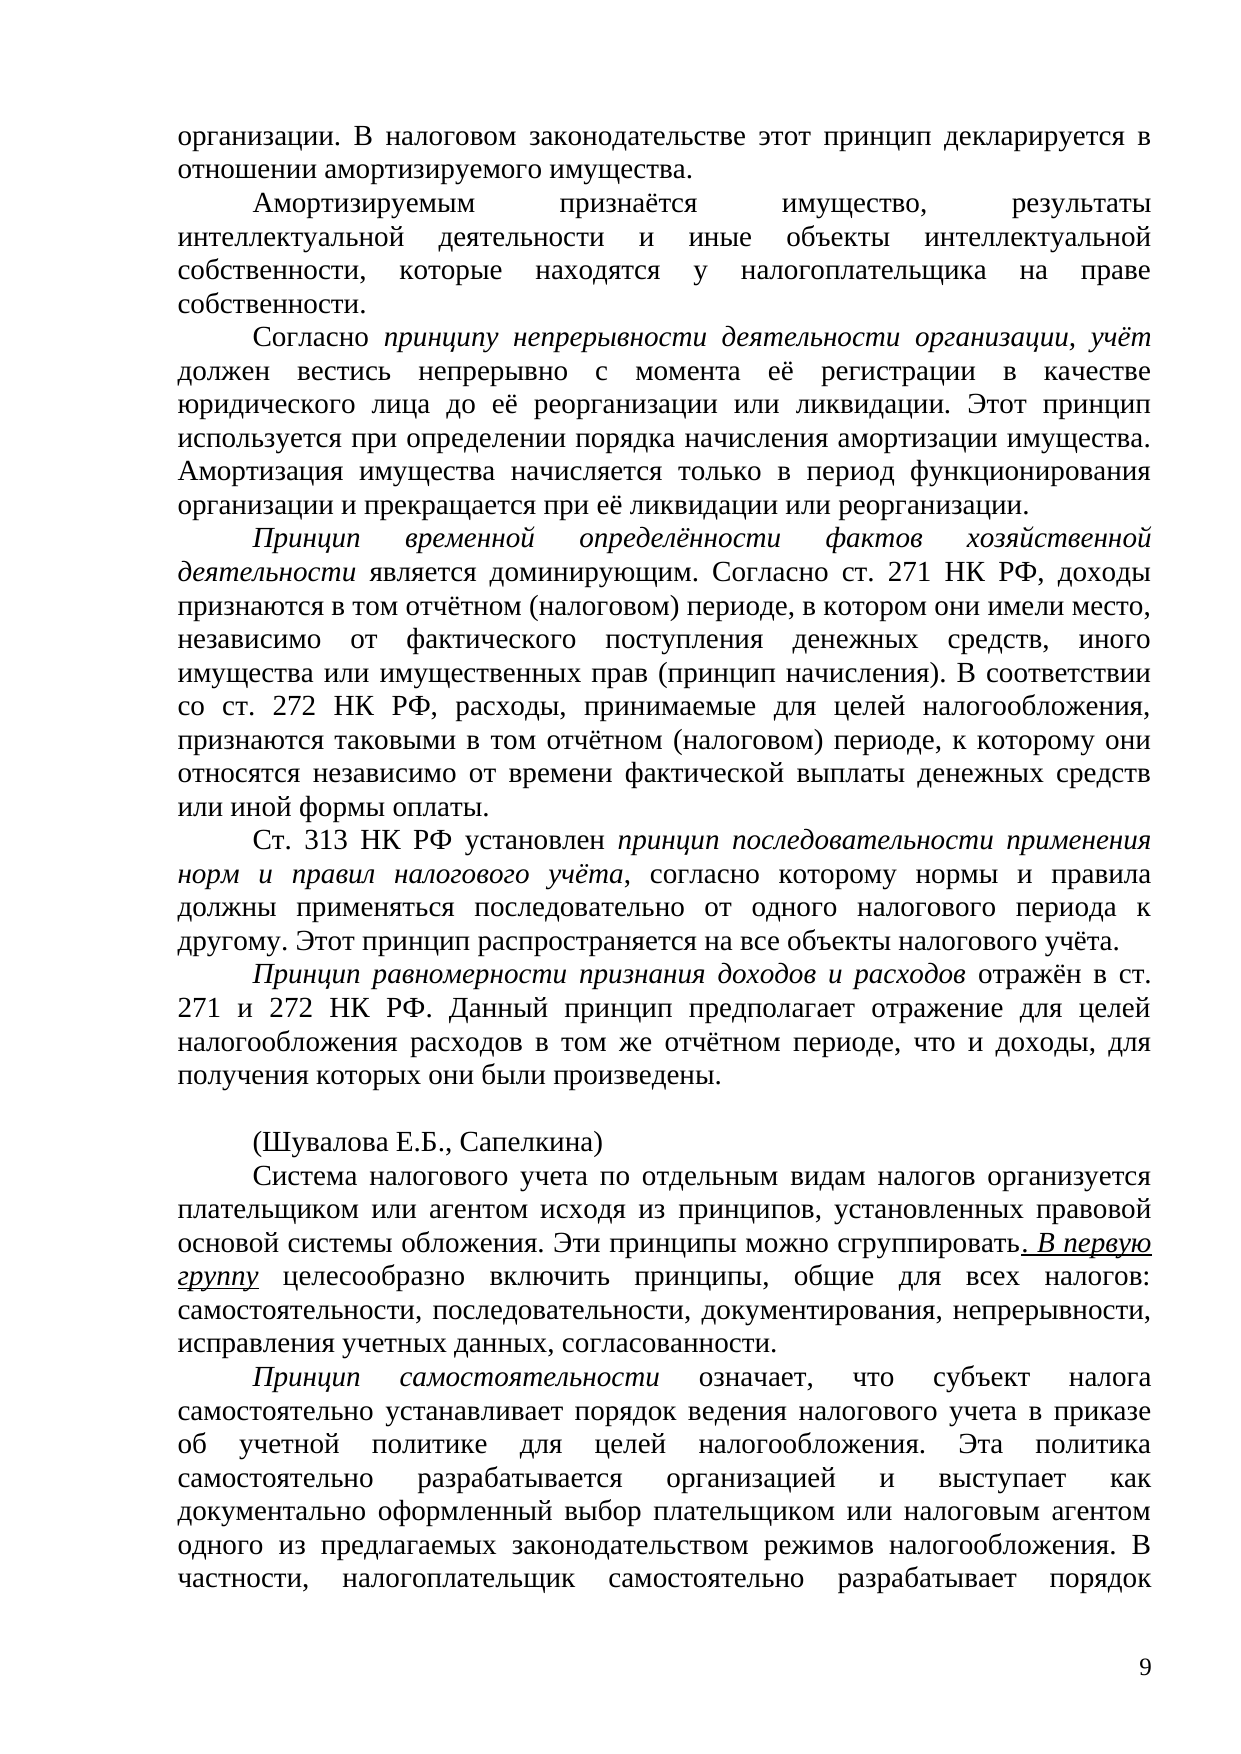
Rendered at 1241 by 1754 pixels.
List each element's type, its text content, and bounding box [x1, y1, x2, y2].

text Ст. 313 НК РФ установлен принцип последовательности применения норм и правил налогового учёта, согласно которому нормы и правила должны применяться последовательно от одного налогового периода к другому. Этот принцип распространяется на все объекты налогового учёта. [177, 822, 1152, 957]
text Система налогового учета по отдельным видам налогов организуется плательщиком или агентом исходя из принципов, установленных правовой основой системы обложения. Эти принципы можно сгруппировать. В первую группу целесообразно включить принципы, общие для всех налогов: самостоятельности, последовательности, документирования, непрерывности, исправления учетных данных, согласованности. [177, 1158, 1152, 1359]
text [177, 118, 1152, 185]
text Принцип временной определённости фактов хозяйственной деятельности является доминирующим. Согласно ст. 271 НК РФ, доходы признаются в том отчётном (налоговом) периоде, в котором они имели место, независимо от фактического поступления денежных средств, иного имущества или имущественных прав (принцип начисления). В соответствии со ст. 272 НК РФ, расходы, принимаемые для целей налогообложения, признаются таковыми в том отчётном (налоговом) периоде, к которому они относятся независимо от времени фактической выплаты денежных средств или иной формы оплаты. [177, 521, 1152, 822]
text Принцип равномерности признания доходов и расходов отражён в ст. 271 и 272 НК РФ. Данный принцип предполагает отражение для целей налогообложения расходов в том же отчётном периоде, что и доходы, для получения которых они были произведены. [177, 957, 1152, 1091]
text Согласно принципу непрерывности деятельности организации, учёт должен вестись непрерывно с момента её регистрации в качестве юридического лица до её реорганизации или ликвидации. Этот принцип используется при определении порядка начисления амортизации имущества. Амортизация имущества начисляется только в период функционирования организации и прекращается при её ликвидации или реорганизации. [177, 319, 1152, 521]
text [177, 1359, 1152, 1594]
text Амортизируемым признаётся имущество, результаты интеллектуальной деятельности и иные объекты интеллектуальной собственности, которые находятся у налогоплательщика на праве собственности. [177, 185, 1152, 319]
text (Шувалова Е.Б., Сапелкина) [177, 1124, 1152, 1158]
